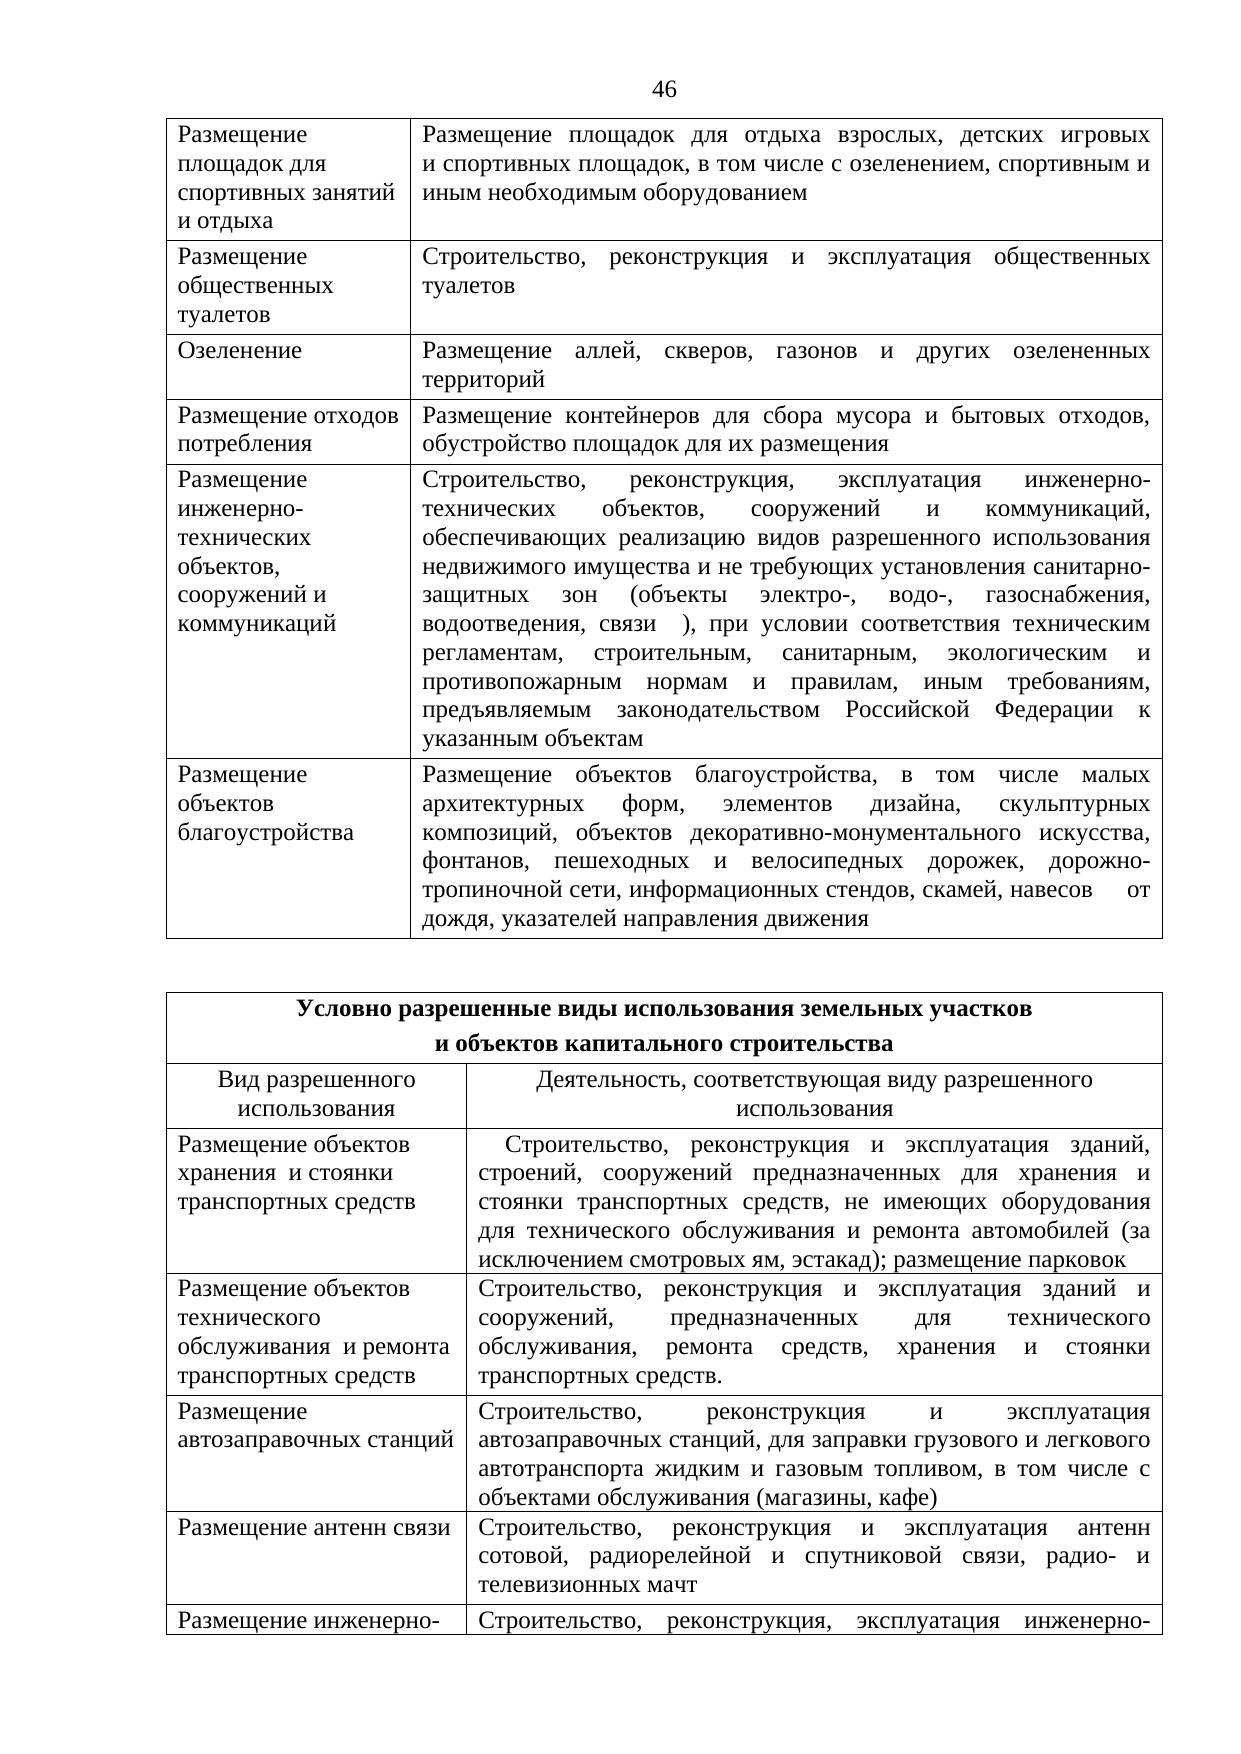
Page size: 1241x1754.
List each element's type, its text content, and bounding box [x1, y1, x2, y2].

table_cell Строительство, реконструкция и эксплуатация автозаправочных станций, для заправки грузового и легкового автотранспорта жидким и газовым топливом, в том числе с объектами обслуживания (магазины, кафе) [467, 1396, 1162, 1511]
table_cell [167, 1605, 466, 1634]
table_cell Размещение аллей, скверов, газонов и других озелененных территорий [411, 335, 1162, 399]
table_header Условно разрешенные виды использования земельных участков и объектов капитального строительства [167, 993, 1162, 1063]
table_cell Размещение антенн связи [167, 1512, 466, 1604]
table_cell Размещение инженерно-технических объектов, сооружений и коммуникаций [167, 465, 410, 758]
table_cell Строительство, реконструкция, эксплуатация инженерно-технических объектов, сооружений и коммуникаций, обеспечивающих реализацию видов разрешенного использования недвижимого имущества и не требующих установления санитарно-защитных зон (объекты электро-, водо-, газоснабжения, водоотведения, связи ), при условии соответствия техническим регламентам, строительным, санитарным, экологическим и противопожарным нормам и правилам, иным требованиям, предъявляемым законодательством Российской Федерации к указанным объектам [411, 465, 1162, 758]
table_cell Размещение объектов благоустройства, в том числе малых архитектурных форм, элементов дизайна, скульптурных композиций, объектов декоративно-монументального искусства, фонтанов, пешеходных и велосипедных дорожек, дорожно-тропиночной сети, информационных стендов, скамей, навесов от дождя, указателей направления движения [411, 759, 1162, 938]
table_cell Размещение объектов благоустройства [167, 759, 410, 938]
table_cell Размещение площадок для спортивных занятий и отдыха [167, 119, 410, 240]
table_cell Размещение объектов хранения и стоянки транспортных средств [167, 1129, 466, 1272]
table_cell Строительство, реконструкция и эксплуатация общественных туалетов [411, 241, 1162, 334]
table_cell Размещение площадок для отдыха взрослых, детских игровых и спортивных площадок, в том числе с озеленением, спортивным и иным необходимым оборудованием [411, 119, 1162, 240]
table_cell Размещение общественных туалетов [167, 241, 410, 334]
table_cell Размещение объектов технического обслуживания и ремонта транспортных средств [167, 1274, 466, 1395]
table_cell Строительство, реконструкция и эксплуатация антенн сотовой, радиорелейной и спутниковой связи, радио- и телевизионных мачт [467, 1512, 1162, 1604]
table_cell Строительство, реконструкция и эксплуатация зданий и сооружений, предназначенных для технического обслуживания, ремонта средств, хранения и стоянки транспортных средств. [467, 1274, 1162, 1395]
table_cell Вид разрешенного использования [167, 1064, 466, 1128]
table_cell Озеленение [167, 335, 410, 399]
table_cell Деятельность, соответствующая виду разрешенного использования [467, 1064, 1162, 1128]
table_cell Строительство, реконструкция и эксплуатация зданий, строений, сооружений предназначенных для хранения и стоянки транспортных средств, не имеющих оборудования для технического обслуживания и ремонта автомобилей (за исключением смотровых ям, эстакад); размещение парковок [467, 1129, 1162, 1272]
table_cell Размещение контейнеров для сбора мусора и бытовых отходов, обустройство площадок для их размещения [411, 400, 1162, 463]
table_cell Размещение отходов потребления [167, 400, 410, 463]
table_cell Размещение автозаправочных станций [167, 1396, 466, 1511]
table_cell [467, 1605, 1162, 1634]
